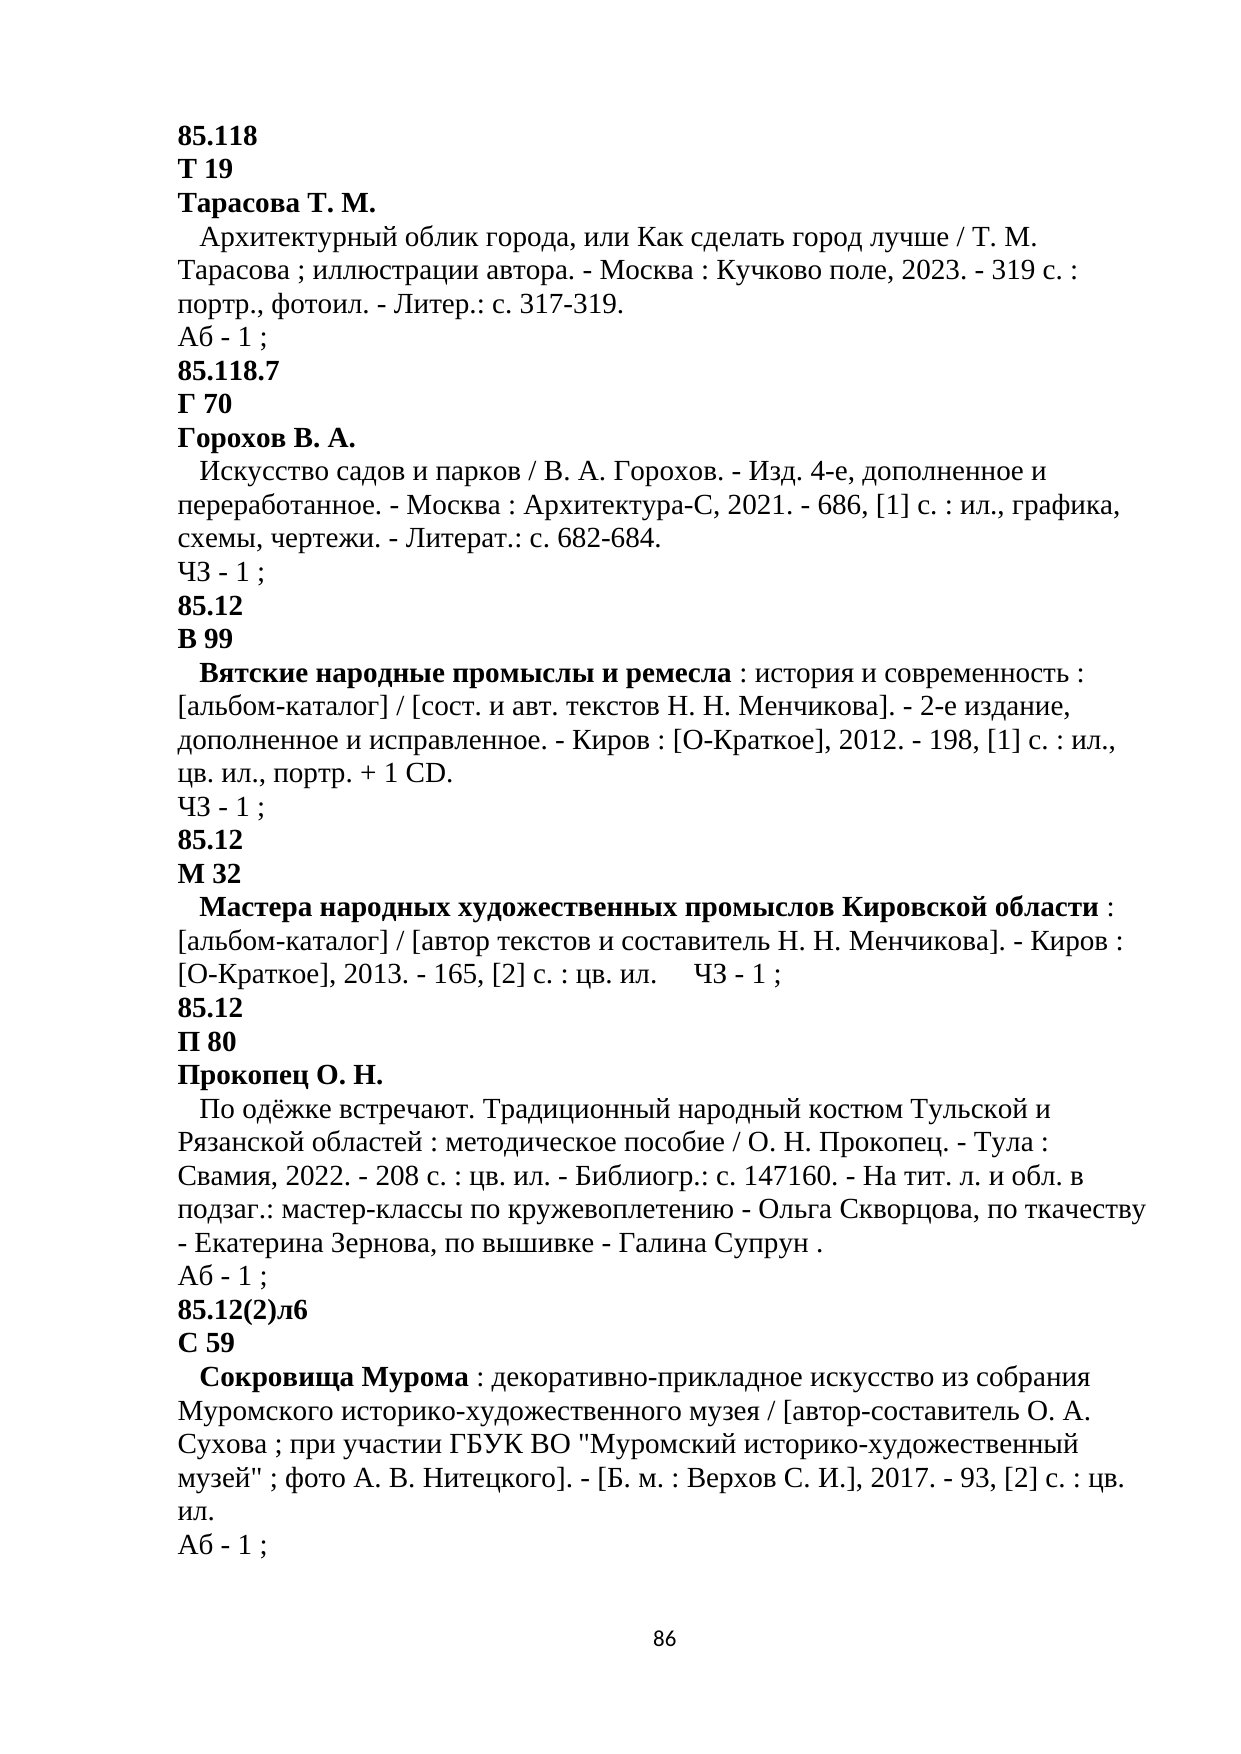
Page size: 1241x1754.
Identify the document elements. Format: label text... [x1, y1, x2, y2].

text 85.118.7 Г 70 Горохов В. А. Искусство садов и парков / В. А. Горохов. - Изд. 4-е, дополненное и переработанное. - Москва : Архитектура-С, 2021. - 686, [1] с. : ил., графика, схемы, чертежи. - Литерат.: с. 682-684. [177, 353, 1152, 554]
text ЧЗ - 1 ; [177, 554, 1152, 588]
text 85.12(2)л6 С 59 Сокровища Мурома : декоративно-прикладное искусство из собрания Муромского историко-художественного музея / [автор-составитель О. А. Сухова ; при участии ГБУК ВО "Муромский историко-художественный музей" ; фото А. В. Нитецкого]. - [Б. м. : Верхов С. И.], 2017. - 93, [2] с. : цв. ил. [177, 1292, 1152, 1527]
text 85.12 П 80 Прокопец О. Н. По одёжке встречают. Традиционный народный костюм Тульской и Рязанской областей : методическое пособие / О. Н. Прокопец. - Тула : Свамия, 2022. - 208 с. : цв. ил. - Библиогр.: с. 147160. - На тит. л. и обл. в подзаг.: мастер-классы по кружевоплетению - Ольга Скворцова, по ткачеству - Екатерина Зернова, по вышивке - Галина Супрун . [177, 990, 1152, 1258]
text Аб - 1 ; [177, 1527, 1152, 1560]
text Аб - 1 ; [177, 319, 1152, 353]
text 85.118 Т 19 Тарасова Т. М. Архитектурный облик города, или Как сделать город лучше / Т. М. Тарасова ; иллюстрации автора. - Москва : Кучково поле, 2023. - 319 с. : портр., фотоил. - Литер.: с. 317-319. [177, 118, 1152, 319]
text 85.12 В 99 Вятские народные промыслы и ремесла : история и современность : [альбом-каталог] / [сост. и авт. текстов Н. Н. Менчикова]. - 2-е издание, дополненное и исправленное. - Киров : [О-Краткое], 2012. - 198, [1] с. : ил., цв. ил., портр. + 1 CD. [177, 588, 1152, 789]
text Аб - 1 ; [177, 1258, 1152, 1292]
text 85.12 М 32 Мастера народных художественных промыслов Кировской области : [альбом-каталог] / [автор текстов и составитель Н. Н. Менчикова]. - Киров : [О-Краткое], 2013. - 165, [2] с. : цв. ил. ЧЗ - 1 ; [177, 822, 1152, 990]
text ЧЗ - 1 ; [177, 789, 1152, 822]
